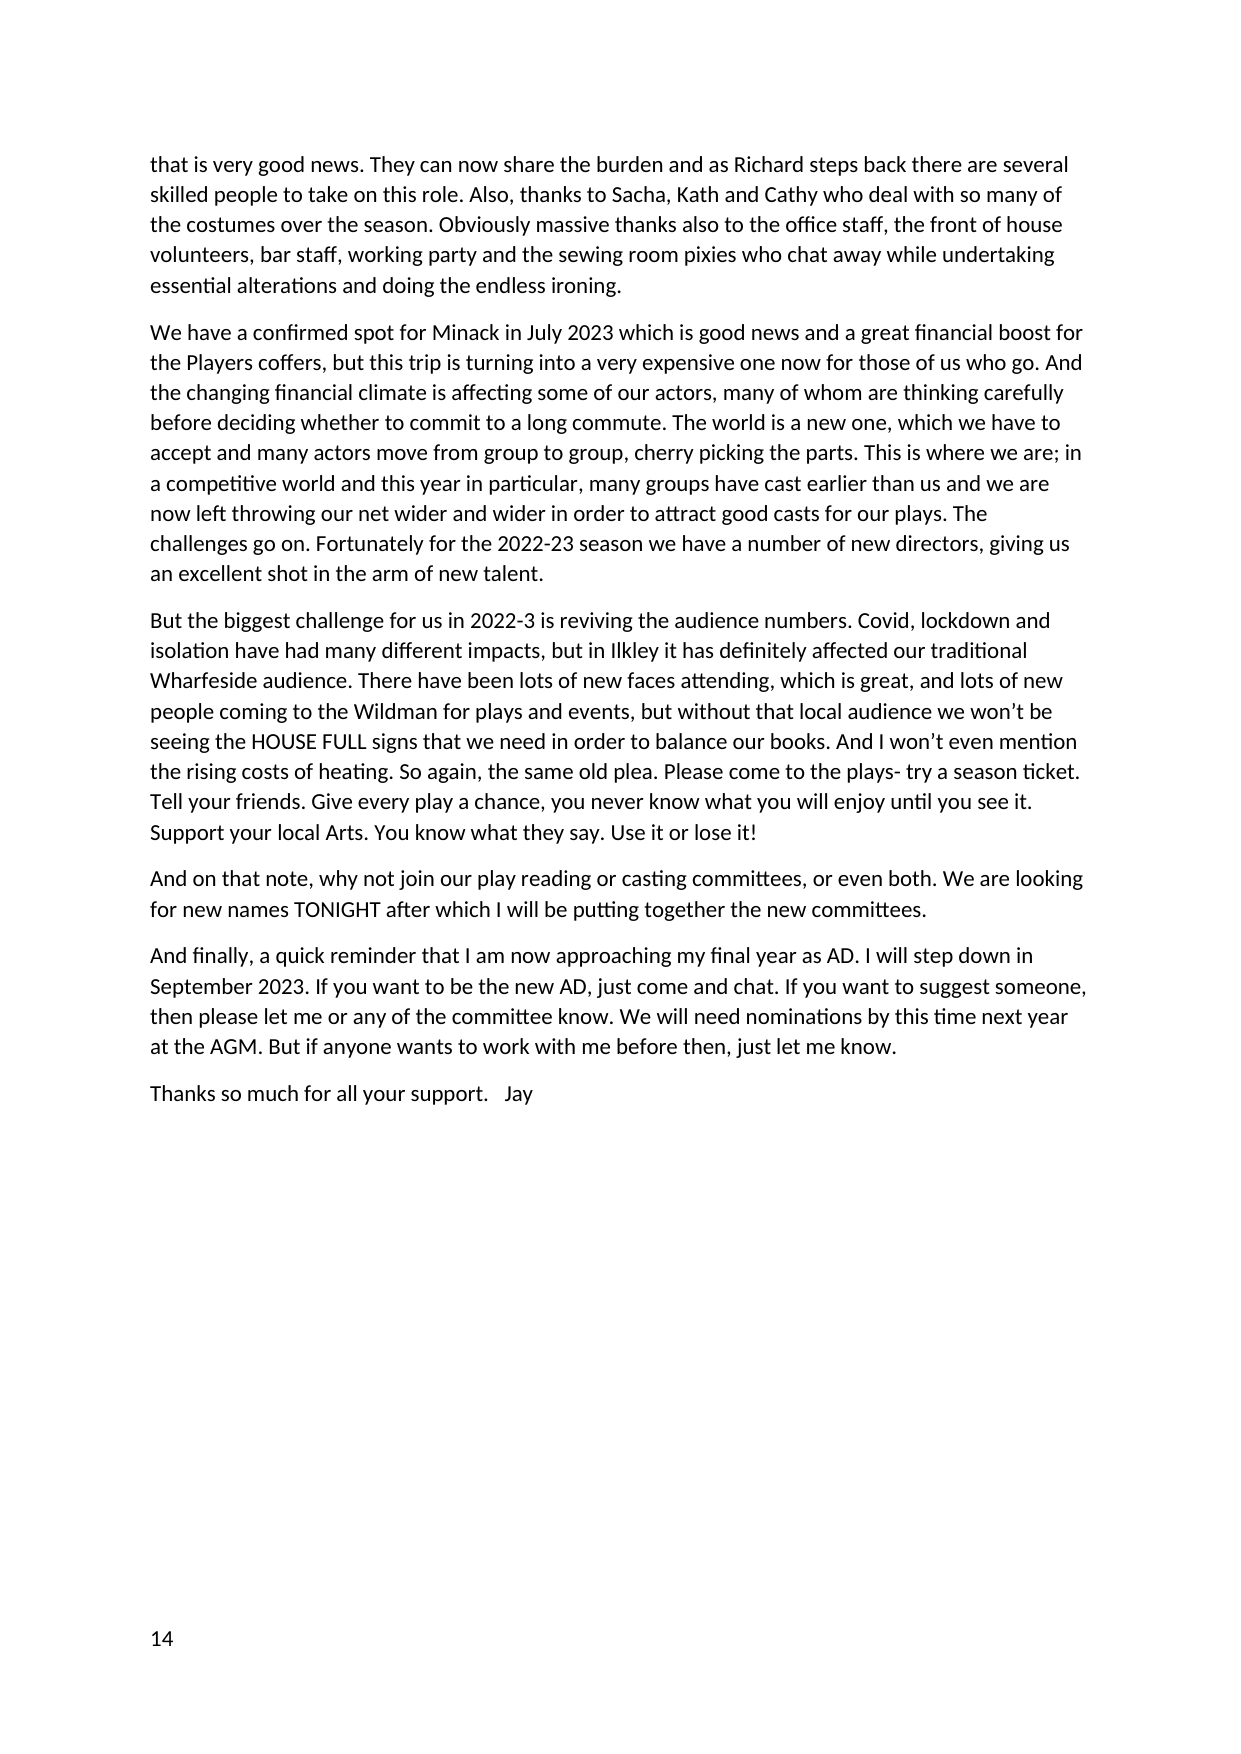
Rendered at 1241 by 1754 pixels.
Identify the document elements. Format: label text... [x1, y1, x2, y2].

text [150, 150, 1090, 299]
text And finally, a quick reminder that I am now approaching my final year as AD. I will step down in September 2023. If you want to be the new AD, just come and chat. If you want to suggest someone, then please let me or any of the committee know. We will need nominations by this time next year at the AGM. But if anyone wants to work with me before then, just let me know. [150, 942, 1090, 1060]
text And on that note, why not join our play reading or casting committees, or even both. We are looking for new names TONIGHT after which I will be putting together the new committees. [150, 864, 1090, 923]
text We have a confirmed spot for Minack in July 2023 which is good news and a great financial boost for the Players coffers, but this trip is turning into a very expensive one now for those of us who go. And the changing financial climate is affecting some of our actors, many of whom are thinking carefully before deciding whether to commit to a long commute. The world is a new one, which we have to accept and many actors move from group to group, cherry picking the parts. This is where we are; in a competitive world and this year in particular, many groups have cast earlier than us and we are now left throwing our net wider and wider in order to attract good casts for our plays. The challenges go on. Fortunately for the 2022-23 season we have a number of new directors, giving us an excellent shot in the arm of new talent. [150, 318, 1090, 587]
text Thanks so much for all your support. Jay [150, 1079, 1090, 1107]
text But the biggest challenge for us in 2022-3 is reviving the audience numbers. Covid, lockdown and isolation have had many different impacts, but in Ilkley it has definitely affected our traditional Wharfeside audience. There have been lots of new faces attending, which is great, and lots of new people coming to the Wildman for plays and events, but without that local audience we won’t be seeing the HOUSE FULL signs that we need in order to balance our books. And I won’t even mention the rising costs of heating. So again, the same old plea. Please come to the plays- try a season ticket. Tell your friends. Give every play a chance, you never know what you will enjoy until you see it. Support your local Arts. You know what they say. Use it or lose it! [150, 606, 1090, 846]
